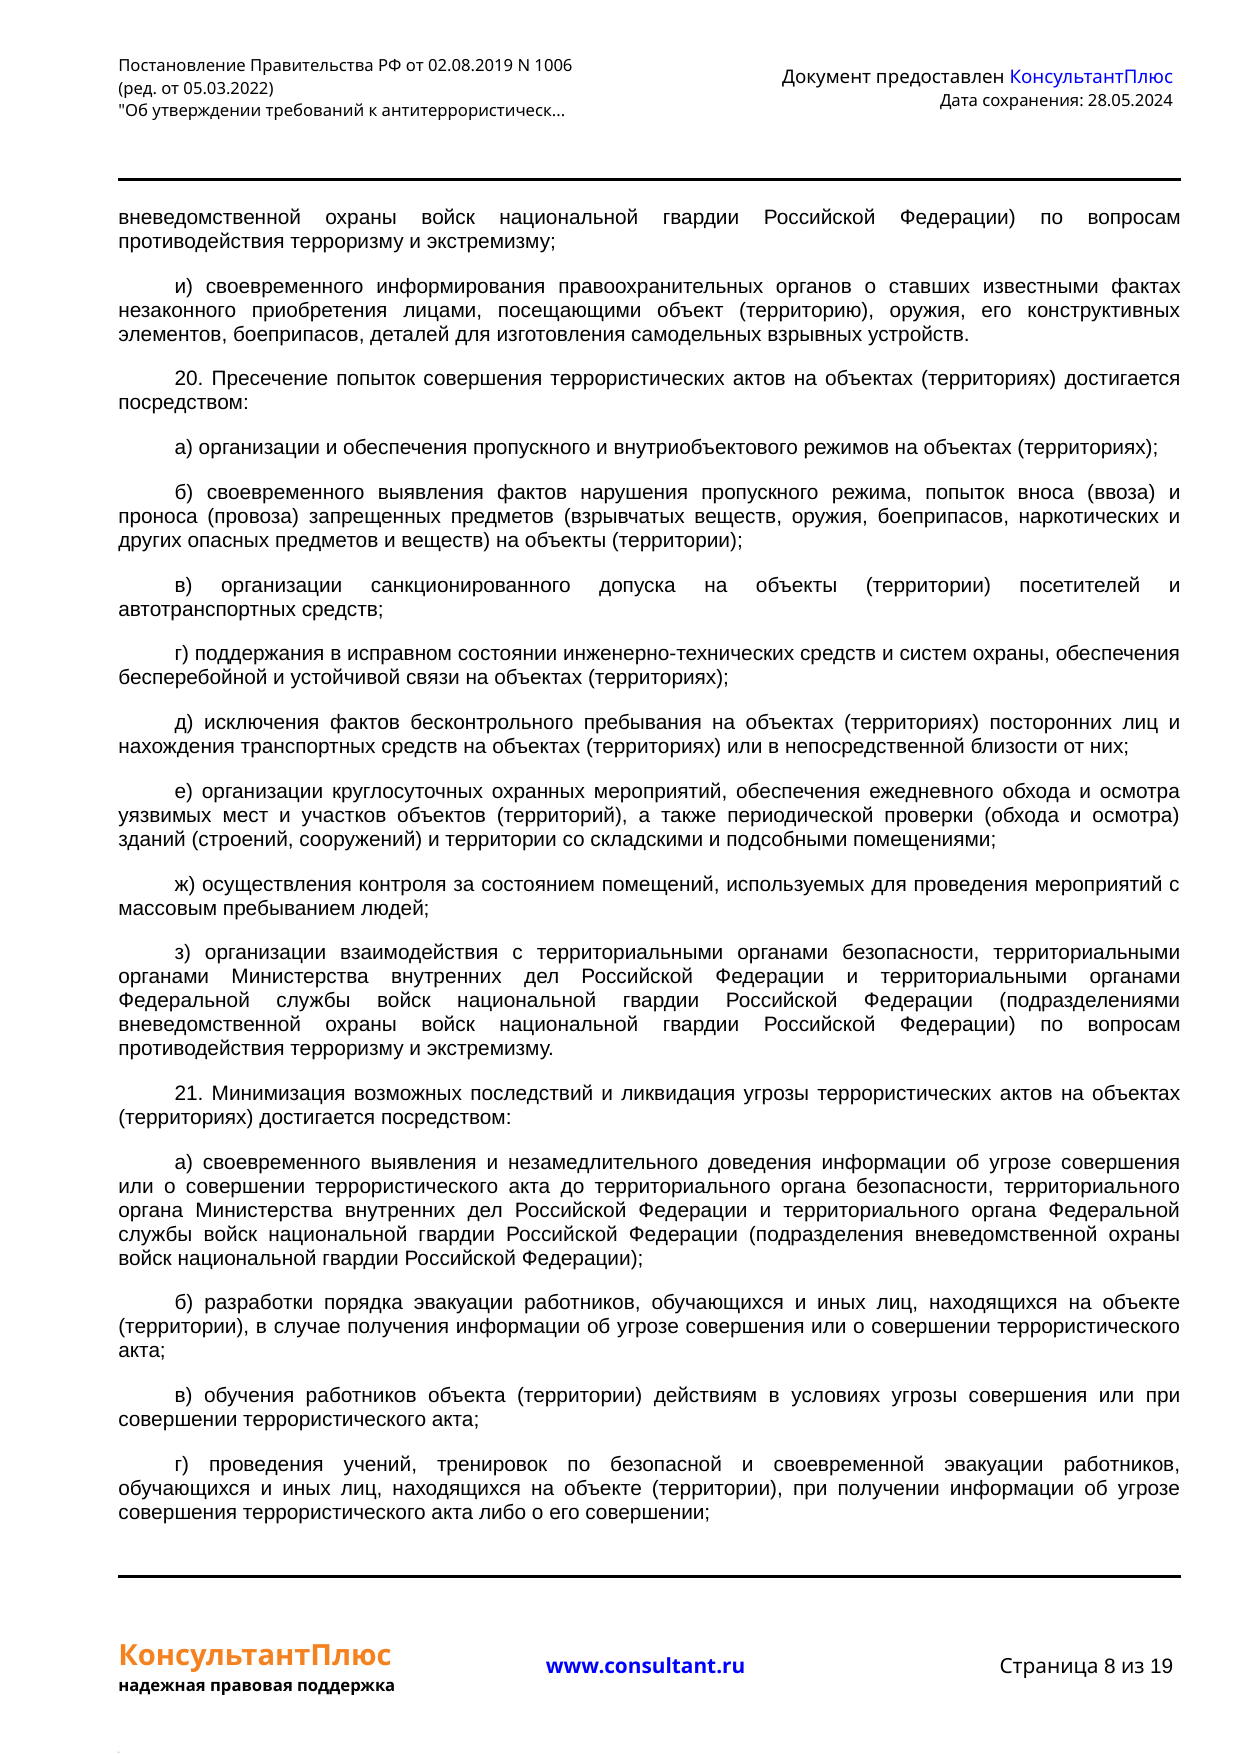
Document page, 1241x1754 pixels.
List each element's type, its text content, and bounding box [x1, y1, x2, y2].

text г) проведения учений, тренировок по безопасной и своевременной эвакуации работников, обучающихся и иных лиц, находящихся на объекте (территории), при получении информации об угрозе совершения террористического акта либо о его совершении; [118, 1452, 1181, 1523]
text б) своевременного выявления фактов нарушения пропускного режима, попыток вноса (ввоза) и проноса (провоза) запрещенных предметов (взрывчатых веществ, оружия, боеприпасов, наркотических и других опасных предметов и веществ) на объекты (территории); [118, 480, 1181, 552]
text д) исключения фактов бесконтрольного пребывания на объектах (территориях) посторонних лиц и нахождения транспортных средств на объектах (территориях) или в непосредственной близости от них; [118, 710, 1181, 758]
text 21. Минимизация возможных последствий и ликвидация угрозы террористических актов на объектах (территориях) достигается посредством: [118, 1081, 1181, 1129]
text ж) осуществления контроля за состоянием помещений, используемых для проведения мероприятий с массовым пребыванием людей; [118, 871, 1181, 919]
text е) организации круглосуточных охранных мероприятий, обеспечения ежедневного обхода и осмотра уязвимых мест и участков объектов (территорий), а также периодической проверки (обхода и осмотра) зданий (строений, сооружений) и территории со складскими и подсобными помещениями; [118, 779, 1181, 851]
text а) организации и обеспечения пропускного и внутриобъектового режимов на объектах (территориях); [118, 435, 1181, 459]
text в) организации санкционированного допуска на объекты (территории) посетителей и автотранспортных средств; [118, 572, 1181, 620]
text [118, 205, 1181, 253]
text 20. Пресечение попыток совершения террористических актов на объектах (территориях) достигается посредством: [118, 366, 1181, 414]
text а) своевременного выявления и незамедлительного доведения информации об угрозе совершения или о совершении террористического акта до территориального органа безопасности, территориального органа Министерства внутренних дел Российской Федерации и территориального органа Федеральной службы войск национальной гвардии Российской Федерации (подразделения вневедомственной охраны войск национальной гвардии Российской Федерации); [118, 1149, 1181, 1269]
text в) обучения работников объекта (территории) действиям в условиях угрозы совершения или при совершении террористического акта; [118, 1383, 1181, 1431]
text и) своевременного информирования правоохранительных органов о ставших известными фактах незаконного приобретения лицами, посещающими объект (территорию), оружия, его конструктивных элементов, боеприпасов, деталей для изготовления самодельных взрывных устройств. [118, 273, 1181, 345]
text б) разработки порядка эвакуации работников, обучающихся и иных лиц, находящихся на объекте (территории), в случае получения информации об угрозе совершения или о совершении террористического акта; [118, 1290, 1181, 1362]
text з) организации взаимодействия с территориальными органами безопасности, территориальными органами Министерства внутренних дел Российской Федерации и территориальными органами Федеральной службы войск национальной гвардии Российской Федерации (подразделениями вневедомственной охраны войск национальной гвардии Российской Федерации) по вопросам противодействия терроризму и экстремизму. [118, 940, 1181, 1060]
text г) поддержания в исправном состоянии инженерно-технических средств и систем охраны, обеспечения бесперебойной и устойчивой связи на объектах (территориях); [118, 641, 1181, 689]
